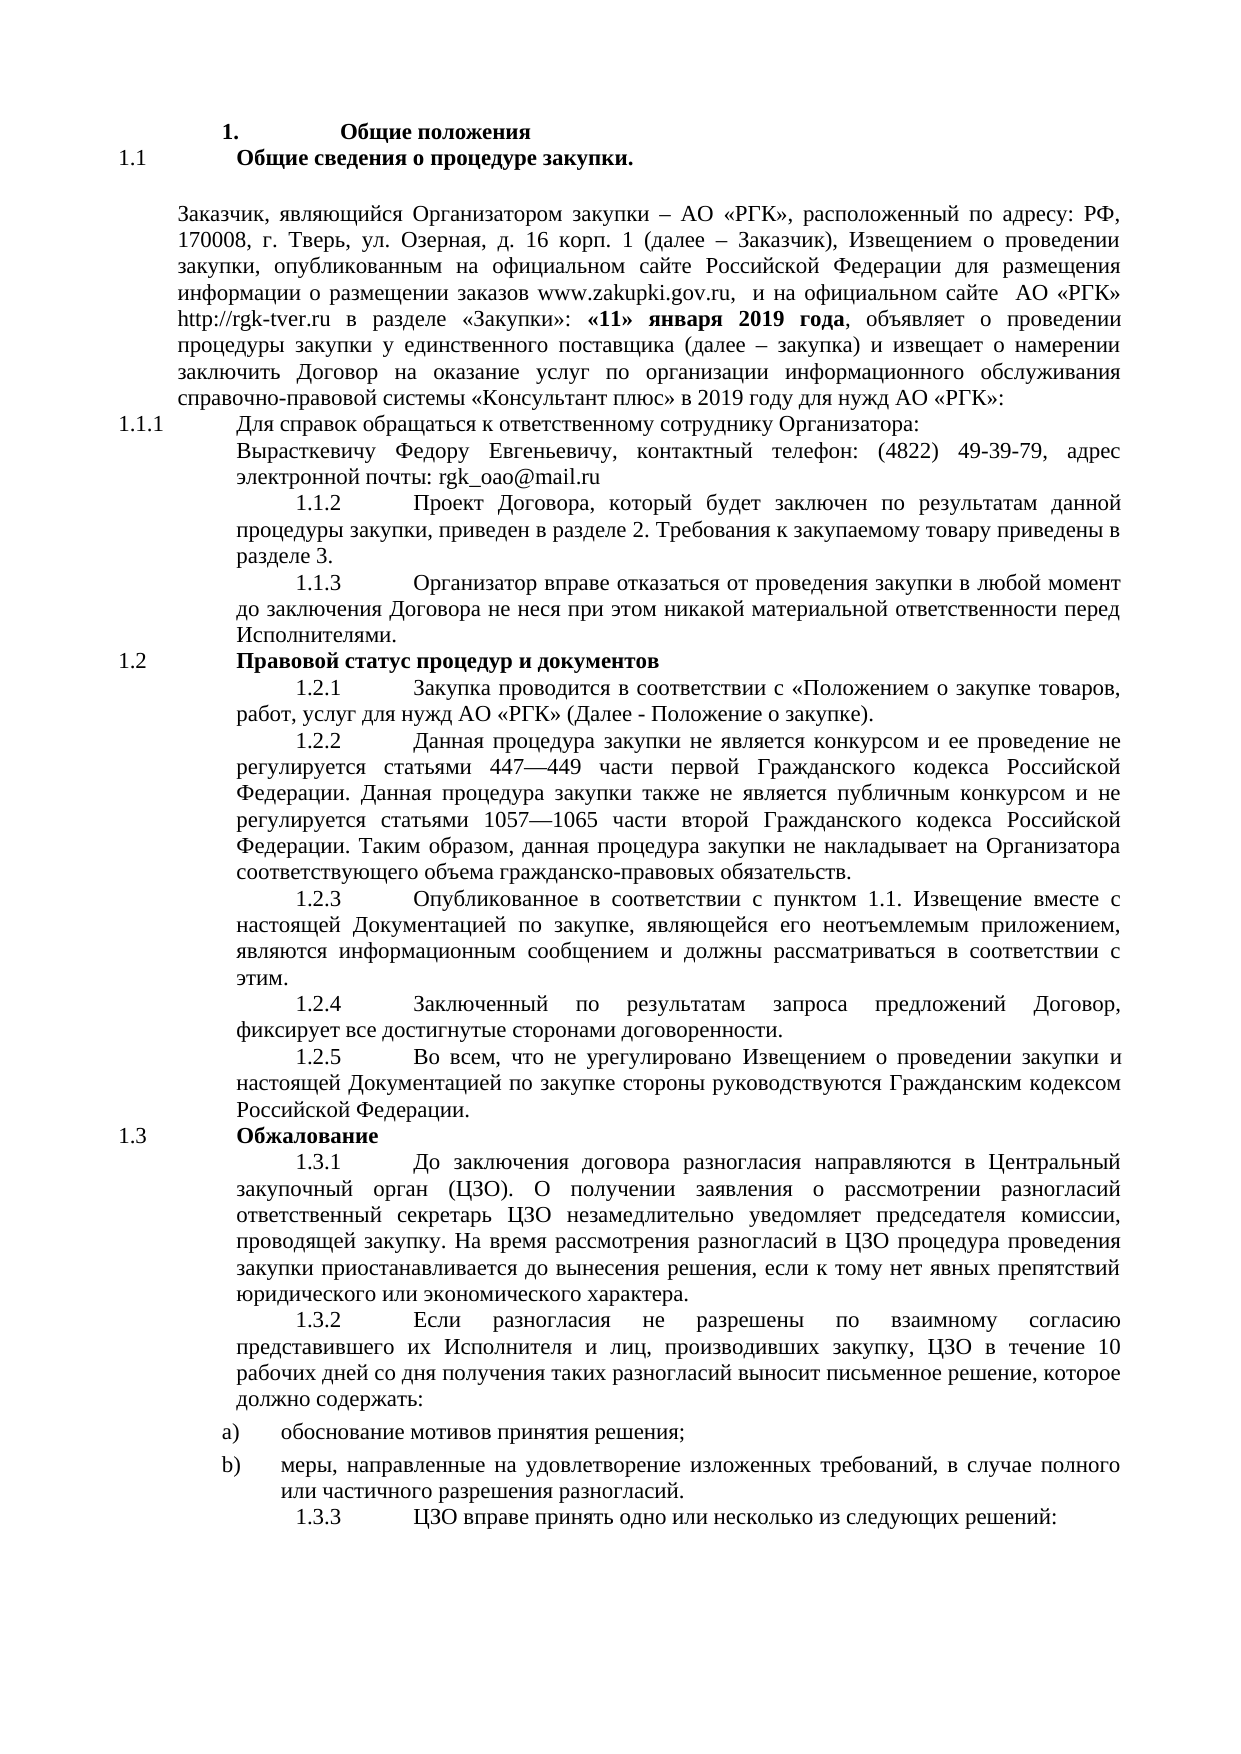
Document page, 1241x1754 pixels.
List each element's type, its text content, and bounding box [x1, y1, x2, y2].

text обоснование мотивов принятия решения; [222, 1418, 1122, 1444]
subtitle Правовой статус процедур и документов [118, 648, 1122, 674]
text Данная процедура закупки не является конкурсом и ее проведение не регулируется статьями 447—449 части первой Гражданского кодекса Российской Федерации. Данная процедура закупки также не является публичным конкурсом и не регулируется статьями 1057—1065 части второй Гражданского кодекса Российской Федерации. Таким образом, данная процедура закупки не накладывает на Организатора соответствующего объема гражданско-правовых обязательств. [236, 727, 1122, 885]
text ЦЗО вправе принять одно или несколько из следующих решений: [236, 1503, 1122, 1530]
text Вырасткевичу Федору Евгеньевичу, контактный телефон: (4822) 49-39-79, адрес электронной почты: rgk_oao@mail.ru [236, 437, 1122, 489]
text До заключения договора разногласия направляются в Центральный закупочный орган (ЦЗО). О получении заявления о рассмотрении разногласий ответственный секретарь ЦЗО незамедлительно уведомляет председателя комиссии, проводящей закупку. На время рассмотрения разногласий в ЦЗО процедура проведения закупки приостанавливается до вынесения решения, если к тому нет явных препятствий юридического или экономического характера. [236, 1148, 1122, 1306]
text Для справок обращаться к ответственному сотруднику Организатора: [118, 410, 1122, 437]
subtitle Общие сведения о процедуре закупки. [118, 144, 1122, 170]
text меры, направленные на удовлетворение изложенных требований, в случае полного или частичного разрешения разногласий. [222, 1451, 1122, 1503]
text Заключенный по результатам запроса предложений Договор, фиксирует все достигнутые сторонами договоренности. [236, 990, 1122, 1043]
text Опубликованное в соответствии с пунктом 1.1. Извещение вместе с настоящей Документацией по закупке, являющейся его неотъемлемым приложением, являются информационным сообщением и должны рассматриваться в соответствии с этим. [236, 885, 1122, 990]
text Проект Договора, который будет заключен по результатам данной процедуры закупки, приведен в разделе 2. Требования к закупаемому товару приведены в разделе 3. [236, 489, 1122, 568]
list Заказчик, являющийся Организатором закупки – АО «РГК», расположенный по адресу: РФ, 170008, г. Тверь, ул. Озерная, д. 16 корп. 1 (далее – Заказчик), Извещением о проведении закупки, опубликованным на официальном сайте Российской Федерации для размещения информации о размещении заказов www.zakupki.gov.ru, и на официальном сайте АО «РГК» http://rgk-tver.ru в разделе «Закупки»: «11» января 2019 года, объявляет о проведении процедуры закупки у единственного поставщика (далее – закупка) и извещает о намерении заключить Договор на оказание услуг по организации информационного обслуживания справочно-правовой системы «Консультант плюс» в 2019 году для нужд АО «РГК»: [177, 199, 1122, 410]
text Закупка проводится в соответствии с «Положением о закупке товаров, работ, услуг для нужд АО «РГК» (Далее - Положение о закупке). [236, 674, 1122, 727]
text Если разногласия не разрешены по взаимному согласию представившего их Исполнителя и лиц, производивших закупку, ЦЗО в течение 10 рабочих дней со дня получения таких разногласий выносит письменное решение, которое должно содержать: [236, 1306, 1122, 1412]
text Организатор вправе отказаться от проведения закупки в любой момент до заключения Договора не неся при этом никакой материальной ответственности перед Исполнителями. [236, 568, 1122, 648]
subtitle Обжалование [118, 1122, 1122, 1148]
subtitle Общие положения [222, 118, 1122, 144]
text Во всем, что не урегулировано Извещением о проведении закупки и настоящей Документацией по закупке стороны руководствуются Гражданским кодексом Российской Федерации. [236, 1043, 1122, 1122]
